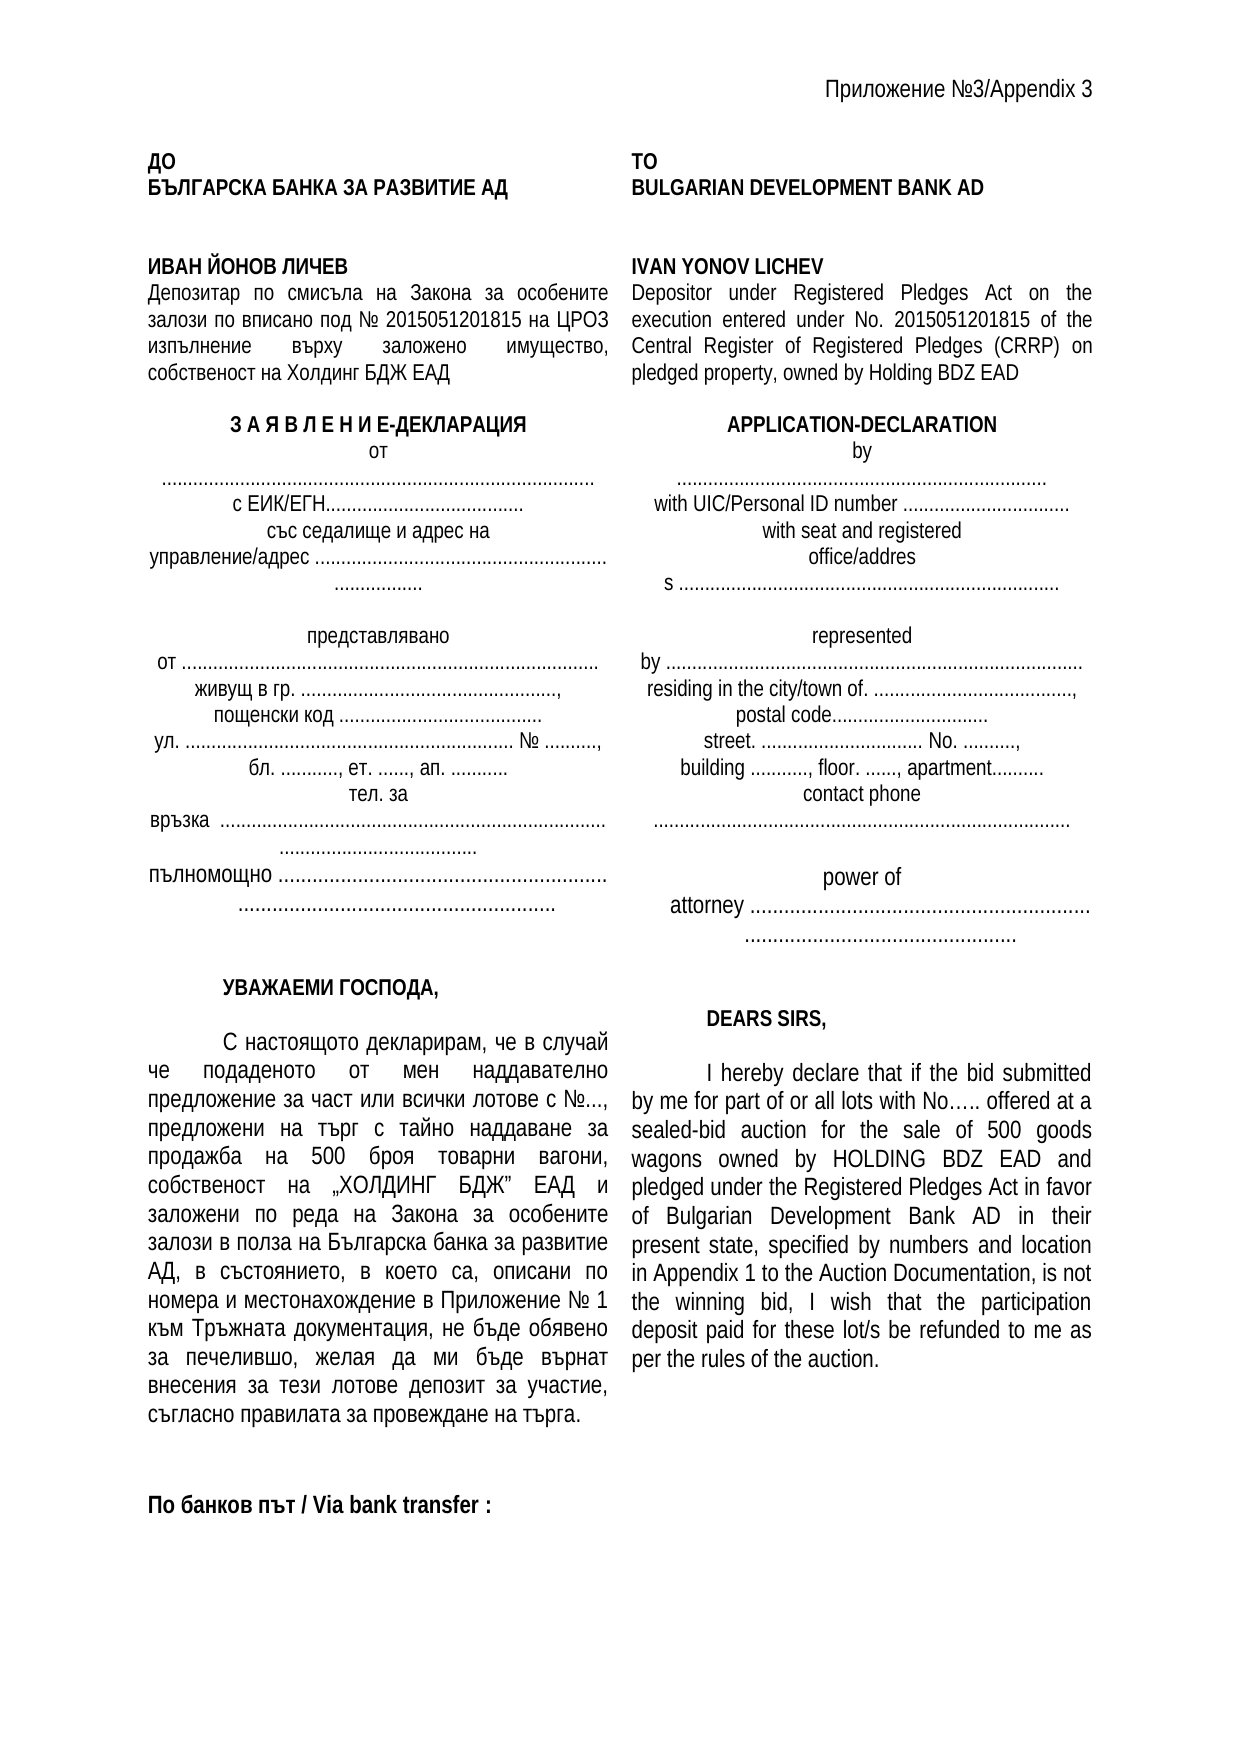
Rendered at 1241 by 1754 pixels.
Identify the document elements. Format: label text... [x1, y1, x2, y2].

table_header TO BULGARIAN DEVELOPMENT BANK AD IVAN YONOV LICHEV Depositor under Registered Pledges Act on the execution entered under No. 2015051201815 of the Central Register of Registered Pledges (CRRP) on pledged property, owned by Holding BDZ EAD [620, 148, 1104, 411]
table_cell З А Я В Л Е Н И Е-ДЕКЛАРАЦИЯ от ................................................................................... с ЕИК/ЕГН...................................... със седалище и адрес на управление/адрес ......................................................................... представлявано от ................................................................................ живущ в гр. ................................................., пощенски код ....................................... ул. ............................................................... № .........., бл. ..........., ет. ......, ап. ........... тел. за връзка ................................................................................................................ пълномощно .................................................................................................................. УВАЖАЕМИ ГОСПОДА, С настоящото декларирам, че в случай че подаденото от мен наддавателно предложение за част или всички лотове с №..., предложени на търг с тайно наддаване за продажба на 500 броя товарни вагони, собственост на „ХОЛДИНГ БДЖ” ЕАД и заложени по реда на Закона за особените залози в полза на Българска банка за развитие АД, в състоянието, в което са, описани по номера и местонахождение в Приложение № 1 към Тръжната документация, не бъде обявено за печелившо, желая да ми бъде върнат внесения за тези лотове депозит за участие, съгласно правилата за провеждане на търга. [136, 411, 620, 1491]
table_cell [136, 1491, 1104, 1577]
table_cell APPLICATION-DECLARATION by ....................................................................... with UIC/Personal ID number ................................ with seat and registered office/address ......................................................................... represented by ................................................................................ residing in the city/town of. ......................................, postal code.............................. street. ............................... No. .........., building ..........., floor. ......, apartment.......... contact phone ................................................................................ power of attorney ............................................................................................................ DEARS SIRS, I hereby declare that if the bid submitted by me for part of or all lots with No….. offered at a sealed-bid auction for the sale of 500 goods wagons owned by HOLDING BDZ EAD and pledged under the Registered Pledges Act in favor of Bulgarian Development Bank AD in their present state, specified by numbers and location in Appendix 1 to the Auction Documentation, is not the winning bid, I wish that the participation deposit paid for these lot/s be refunded to me as per the rules of the auction. [620, 411, 1104, 1491]
table_header ДО БъЛГАРСКА БАНКА ЗА РАЗВИТИЕ ад Иван йонов личев Депозитар по смисъла на Закона за особените залози по вписано под № 2015051201815 на ЦРОЗ изпълнение върху заложено имущество, собственост на Холдинг БДЖ ЕАД [136, 148, 620, 411]
